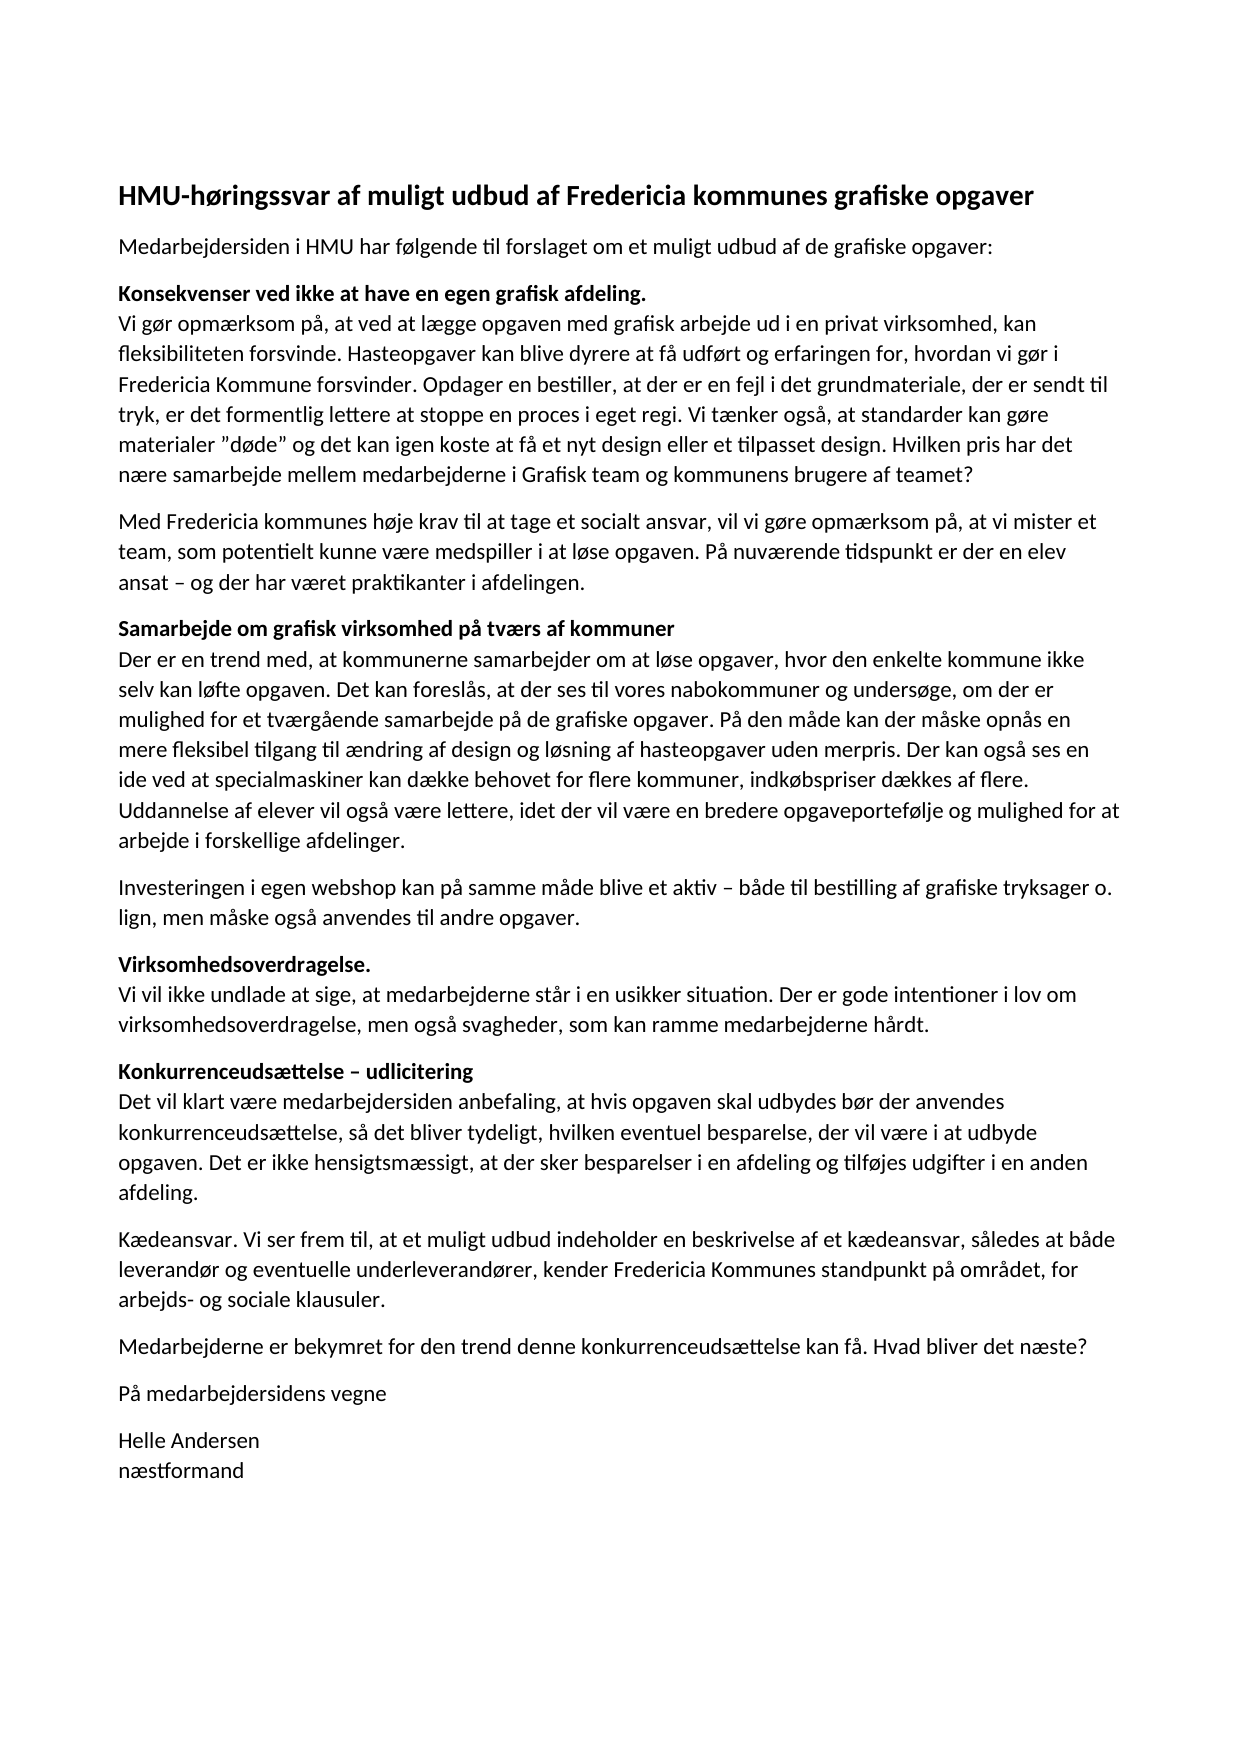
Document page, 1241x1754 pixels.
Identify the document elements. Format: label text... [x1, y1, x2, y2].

text På medarbejdersidens vegne [118, 1379, 1122, 1407]
text Virksomhedsoverdragelse. Vi vil ikke undlade at sige, at medarbejderne står i en usikker situation. Der er gode intentioner i lov om virksomhedsoverdragelse, men også svagheder, som kan ramme medarbejderne hårdt. [118, 950, 1122, 1038]
text Kædeansvar. Vi ser frem til, at et muligt udbud indeholder en beskrivelse af et kædeansvar, således at både leverandør og eventuelle underleverandører, kender Fredericia Kommunes standpunkt på området, for arbejds- og sociale klausuler. [118, 1225, 1122, 1313]
text Investeringen i egen webshop kan på samme måde blive et aktiv – både til bestilling af grafiske tryksager o. lign, men måske også anvendes til andre opgaver. [118, 873, 1122, 931]
text Helle Andersen næstformand [118, 1426, 1122, 1484]
text Med Fredericia kommunes høje krav til at tage et socialt ansvar, vil vi gøre opmærksom på, at vi mister et team, som potentielt kunne være medspiller i at løse opgaven. På nuværende tidspunkt er der en elev ansat – og der har været praktikanter i afdelingen. [118, 507, 1122, 596]
text Konkurrenceudsættelse – udlicitering Det vil klart være medarbejdersiden anbefaling, at hvis opgaven skal udbydes bør der anvendes konkurrenceudsættelse, så det bliver tydeligt, hvilken eventuel besparelse, der vil være i at udbyde opgaven. Det er ikke hensigtsmæssigt, at der sker besparelser i en afdeling og tilføjes udgifter i en anden afdeling. [118, 1057, 1122, 1206]
text Medarbejderne er bekymret for den trend denne konkurrenceudsættelse kan få. Hvad bliver det næste? [118, 1332, 1122, 1360]
text HMU-høringssvar af muligt udbud af Fredericia kommunes grafiske opgaver [118, 177, 1122, 213]
text Samarbejde om grafisk virksomhed på tværs af kommuner Der er en trend med, at kommunerne samarbejder om at løse opgaver, hvor den enkelte kommune ikke selv kan løfte opgaven. Det kan foreslås, at der ses til vores nabokommuner og undersøge, om der er mulighed for et tværgående samarbejde på de grafiske opgaver. På den måde kan der måske opnås en mere fleksibel tilgang til ændring af design og løsning af hasteopgaver uden merpris. Der kan også ses en ide ved at specialmaskiner kan dække behovet for flere kommuner, indkøbspriser dækkes af flere. Uddannelse af elever vil også være lettere, idet der vil være en bredere opgaveportefølje og mulighed for at arbejde i forskellige afdelinger. [118, 614, 1122, 854]
text Konsekvenser ved ikke at have en egen grafisk afdeling. Vi gør opmærksom på, at ved at lægge opgaven med grafisk arbejde ud i en privat virksomhed, kan fleksibiliteten forsvinde. Hasteopgaver kan blive dyrere at få udført og erfaringen for, hvordan vi gør i Fredericia Kommune forsvinder. Opdager en bestiller, at der er en fejl i det grundmateriale, der er sendt til tryk, er det formentlig lettere at stoppe en proces i eget regi. Vi tænker også, at standarder kan gøre materialer ”døde” og det kan igen koste at få et nyt design eller et tilpasset design. Hvilken pris har det nære samarbejde mellem medarbejderne i Grafisk team og kommunens brugere af teamet? [118, 279, 1122, 488]
text Medarbejdersiden i HMU har følgende til forslaget om et muligt udbud af de grafiske opgaver: [118, 232, 1122, 260]
